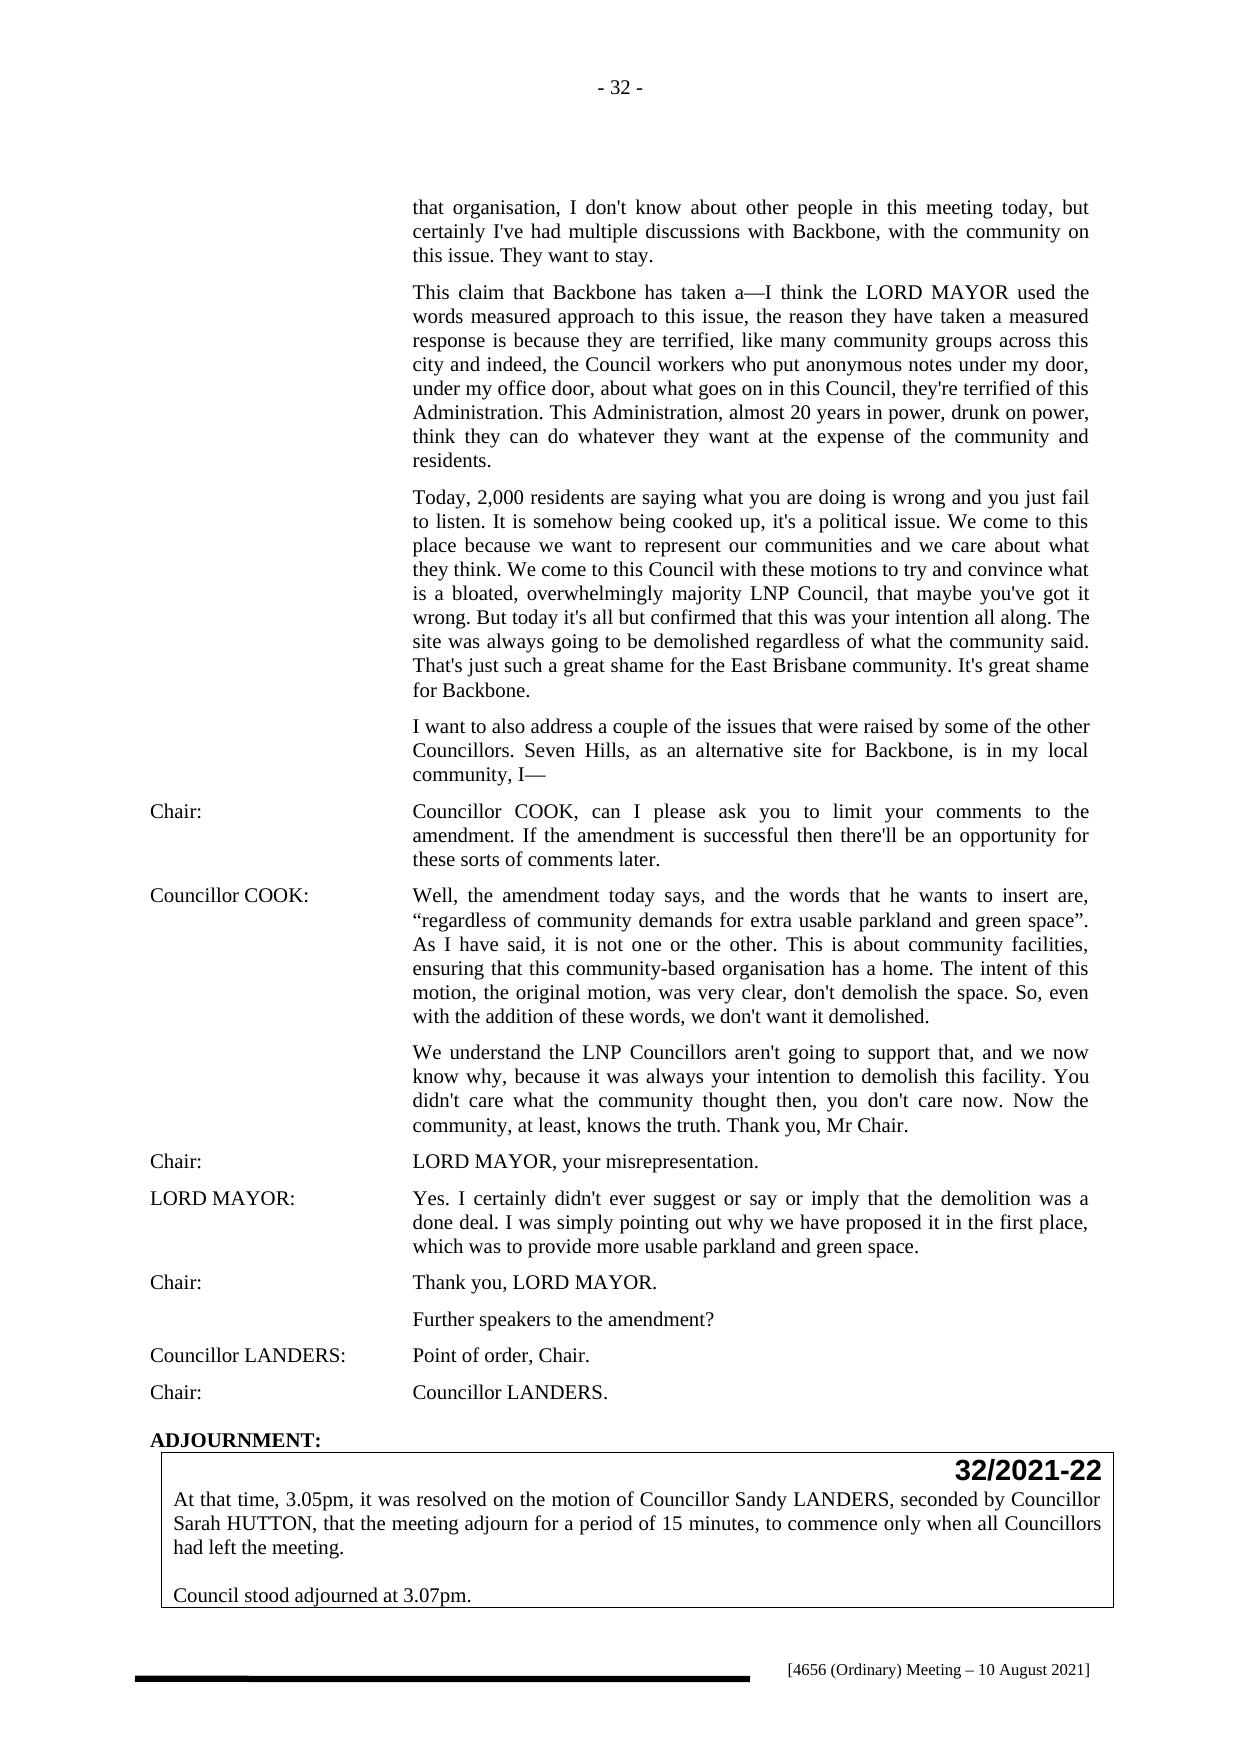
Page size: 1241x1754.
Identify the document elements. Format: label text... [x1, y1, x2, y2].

text Further speakers to the amendment? [412, 1307, 1090, 1331]
text Chair: LORD MAYOR, your misrepresentation. [150, 1149, 1090, 1173]
text Chair: Councillor LANDERS. [150, 1380, 1090, 1404]
text LORD MAYOR: Yes. I certainly didn't ever suggest or say or imply that the demolition was a done deal. I was simply pointing out why we have proposed it in the first place, which was to provide more usable parkland and green space. [150, 1186, 1090, 1258]
text Councillor LANDERS: Point of order, Chair. [150, 1343, 1090, 1367]
text I want to also address a couple of the issues that were raised by some of the other Councillors. Seven Hills, as an alternative site for Backbone, is in my local community, I— [150, 714, 1090, 786]
text Chair: Councillor COOK, can I please ask you to limit your comments to the amendment. If the amendment is successful then there'll be an opportunity for these sorts of comments later. [150, 799, 1090, 871]
text This claim that Backbone has taken a—I think the LORD MAYOR used the words measured approach to this issue, the reason they have taken a measured response is because they are terrified, like many community groups across this city and indeed, the Council workers who put anonymous notes under my door, under my office door, about what goes on in this Council, they're terrified of this Administration. This Administration, almost 20 years in power, drunk on power, think they can do whatever they want at the expense of the community and residents. [150, 280, 1090, 472]
text We understand the LNP Councillors aren't going to support that, and we now know why, because it was always your intention to demolish this facility. You didn't care what the community thought then, you don't care now. Now the community, at least, knows the truth. Thank you, Mr Chair. [150, 1040, 1090, 1137]
text Councillor COOK: Well, the amendment today says, and the words that he wants to insert are, “regardless of community demands for extra usable parkland and green space”. As I have said, it is not one or the other. This is about community facilities, ensuring that this community-based organisation has a home. The intent of this motion, the original motion, was very clear, don't demolish the space. So, even with the addition of these words, we don't want it demolished. [150, 883, 1090, 1028]
table_header 32/2021-22 At that time, 3.05pm, it was resolved on the motion of Councillor Sandy LANDERS, seconded by Councillor Sarah HUTTON, that the meeting adjourn for a period of 15 minutes, to commence only when all Councillors had left the meeting. Council stood adjourned at 3.07pm. [162, 1453, 1113, 1607]
text Chair: Thank you, LORD MAYOR. [150, 1270, 1090, 1294]
text Today, 2,000 residents are saying what you are doing is wrong and you just fail to listen. It is somehow being cooked up, it's a political issue. We come to this place because we want to represent our communities and we care about what they think. We come to this Council with these motions to try and convince what is a bloated, overwhelmingly majority LNP Council, that maybe you've got it wrong. But today it's all but confirmed that this was your intention all along. The site was always going to be demolished regardless of what the community said. That's just such a great shame for the East Brisbane community. It's great shame for Backbone. [150, 485, 1090, 702]
text ADJOURNMENT: [150, 1428, 1090, 1452]
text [150, 195, 1090, 267]
